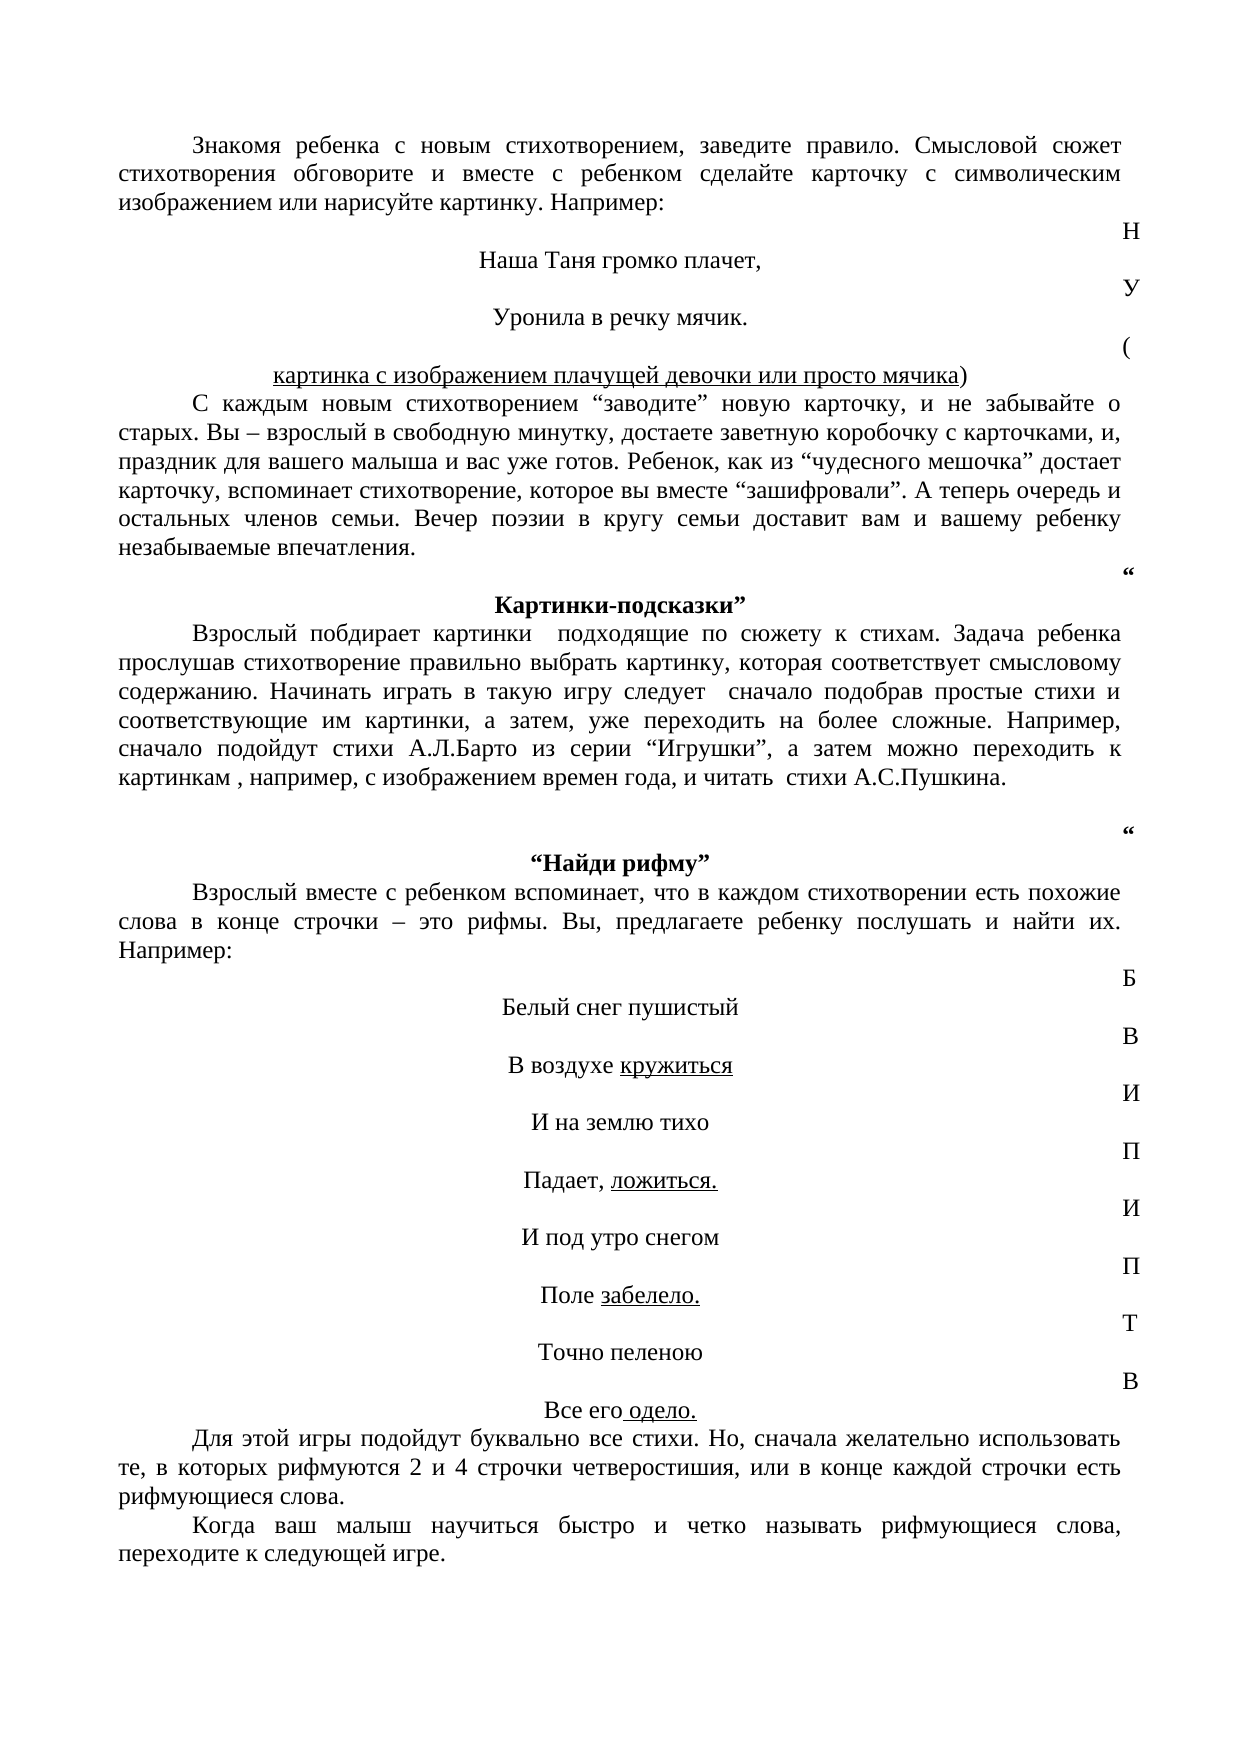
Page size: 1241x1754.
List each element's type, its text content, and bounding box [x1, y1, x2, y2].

text ИИ на землю тихо [118, 1078, 1122, 1136]
text Для этой игры подойдут буквально все стихи. Но, сначала желательно использовать те, в которых рифмуются 2 и 4 строчки четверостишия, или в конце каждой строчки есть рифмующиеся слова. [118, 1423, 1122, 1510]
text Знакомя ребенка с новым стихотворением, заведите правило. Смысловой сюжет стихотворения обговорите и вместе с ребенком сделайте карточку с символическим изображением или нарисуйте картинку. Например: [118, 130, 1122, 216]
text УУронила в речку мячик. [118, 273, 1122, 331]
text ППоле забелело. [118, 1251, 1122, 1308]
text С каждым новым стихотворением “заводите” новую карточку, и не забывайте о старых. Вы – взрослый в свободную минутку, достаете заветную коробочку с карточками, и, праздник для вашего малыша и вас уже готов. Ребенок, как из “чудесного мешочка” достает карточку, вспоминает стихотворение, которое вы вместе “зашифровали”. А теперь очередь и остальных членов семьи. Вечер поэзии в кругу семьи доставит вам и вашему ребенку незабываемые впечатления. [118, 388, 1122, 561]
text ИИ под утро снегом [118, 1193, 1122, 1251]
text Когда ваш малыш научиться быстро и четко называть рифмующиеся слова, переходите к следующей игре. [118, 1510, 1122, 1567]
text (картинка с изображением плачущей девочки или просто мячика) [118, 331, 1122, 388]
text ““Найди рифму” [118, 820, 1122, 877]
text ННаша Таня громко плачет, [118, 216, 1122, 273]
text ВВ воздухе кружиться [118, 1021, 1122, 1078]
text Взрослый вместе с ребенком вспоминает, что в каждом стихотворении есть похожие слова в конце строчки – это рифмы. Вы, предлагаете ребенку послушать и найти их. Например: [118, 877, 1122, 963]
text ТТочно пеленою [118, 1308, 1122, 1366]
text ББелый снег пушистый [118, 963, 1122, 1021]
text “Картинки-подсказки” [118, 561, 1122, 618]
text ВВсе его одело. [118, 1366, 1122, 1423]
text Взрослый побдирает картинки подходящие по сюжету к стихам. Задача ребенка прослушав стихотворение правильно выбрать картинку, которая соответствует смысловому содержанию. Начинать играть в такую игру следует сначало подобрав простые стихи и соответствующие им картинки, а затем, уже переходить на более сложные. Например, сначало подойдут стихи А.Л.Барто из серии “Игрушки”, а затем можно переходить к картинкам , например, с изображением времен года, и читать стихи А.С.Пушкина. [118, 618, 1122, 791]
text ППадает, ложиться. [118, 1136, 1122, 1193]
